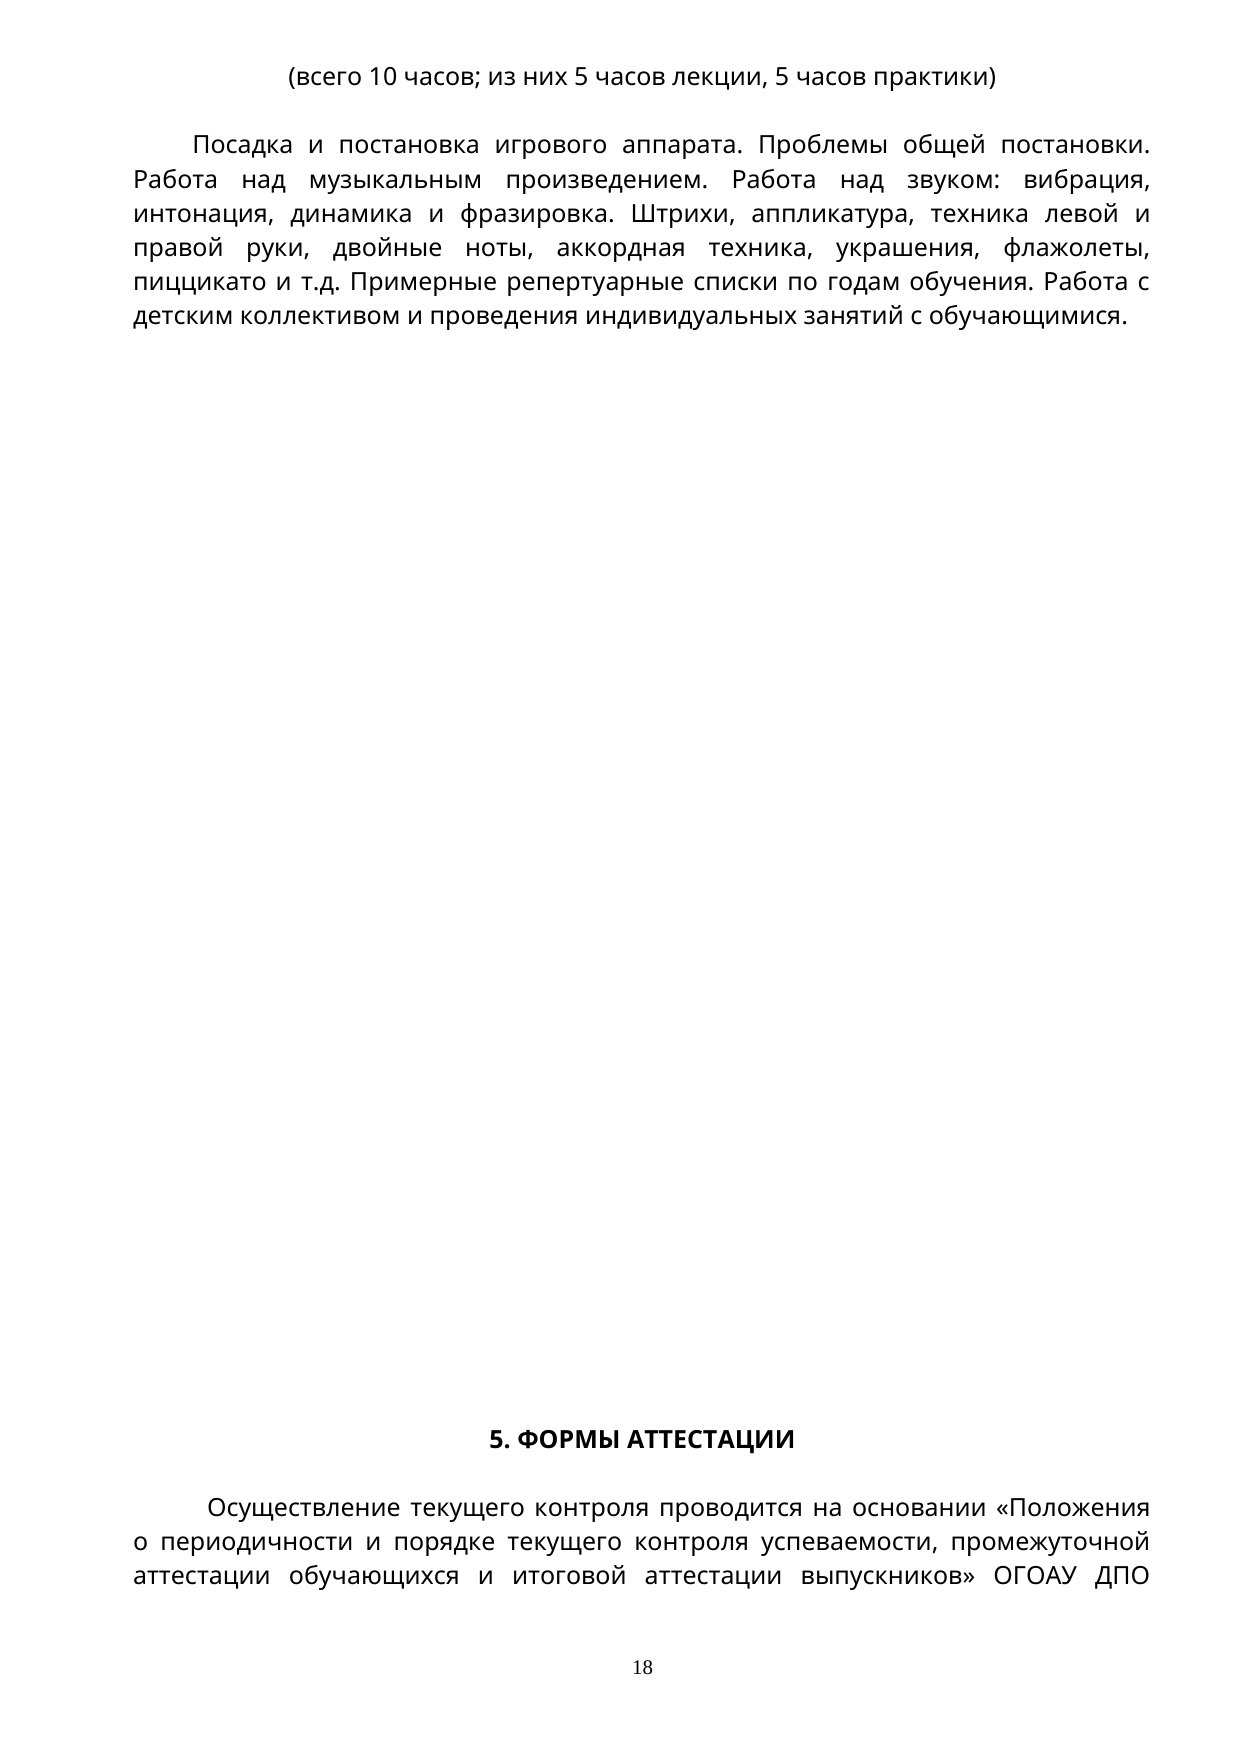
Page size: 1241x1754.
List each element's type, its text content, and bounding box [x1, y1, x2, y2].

text 5. ФОРМЫ АТТЕСТАЦИИ [133, 1422, 1152, 1456]
text (всего 10 часов; из них 5 часов лекции, 5 часов практики) [133, 59, 1152, 93]
text Посадка и постановка игрового аппарата. Проблемы общей постановки. Работа над музыкальным произведением. Работа над звуком: вибрация, интонация, динамика и фразировка. Штрихи, аппликатура, техника левой и правой руки, двойные ноты, аккордная техника, украшения, флажолеты, пиццикато и т.д. Примерные репертуарные списки по годам обучения. Работа с детским коллективом и проведения индивидуальных занятий с обучающимися. [133, 127, 1152, 332]
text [133, 1490, 1152, 1592]
